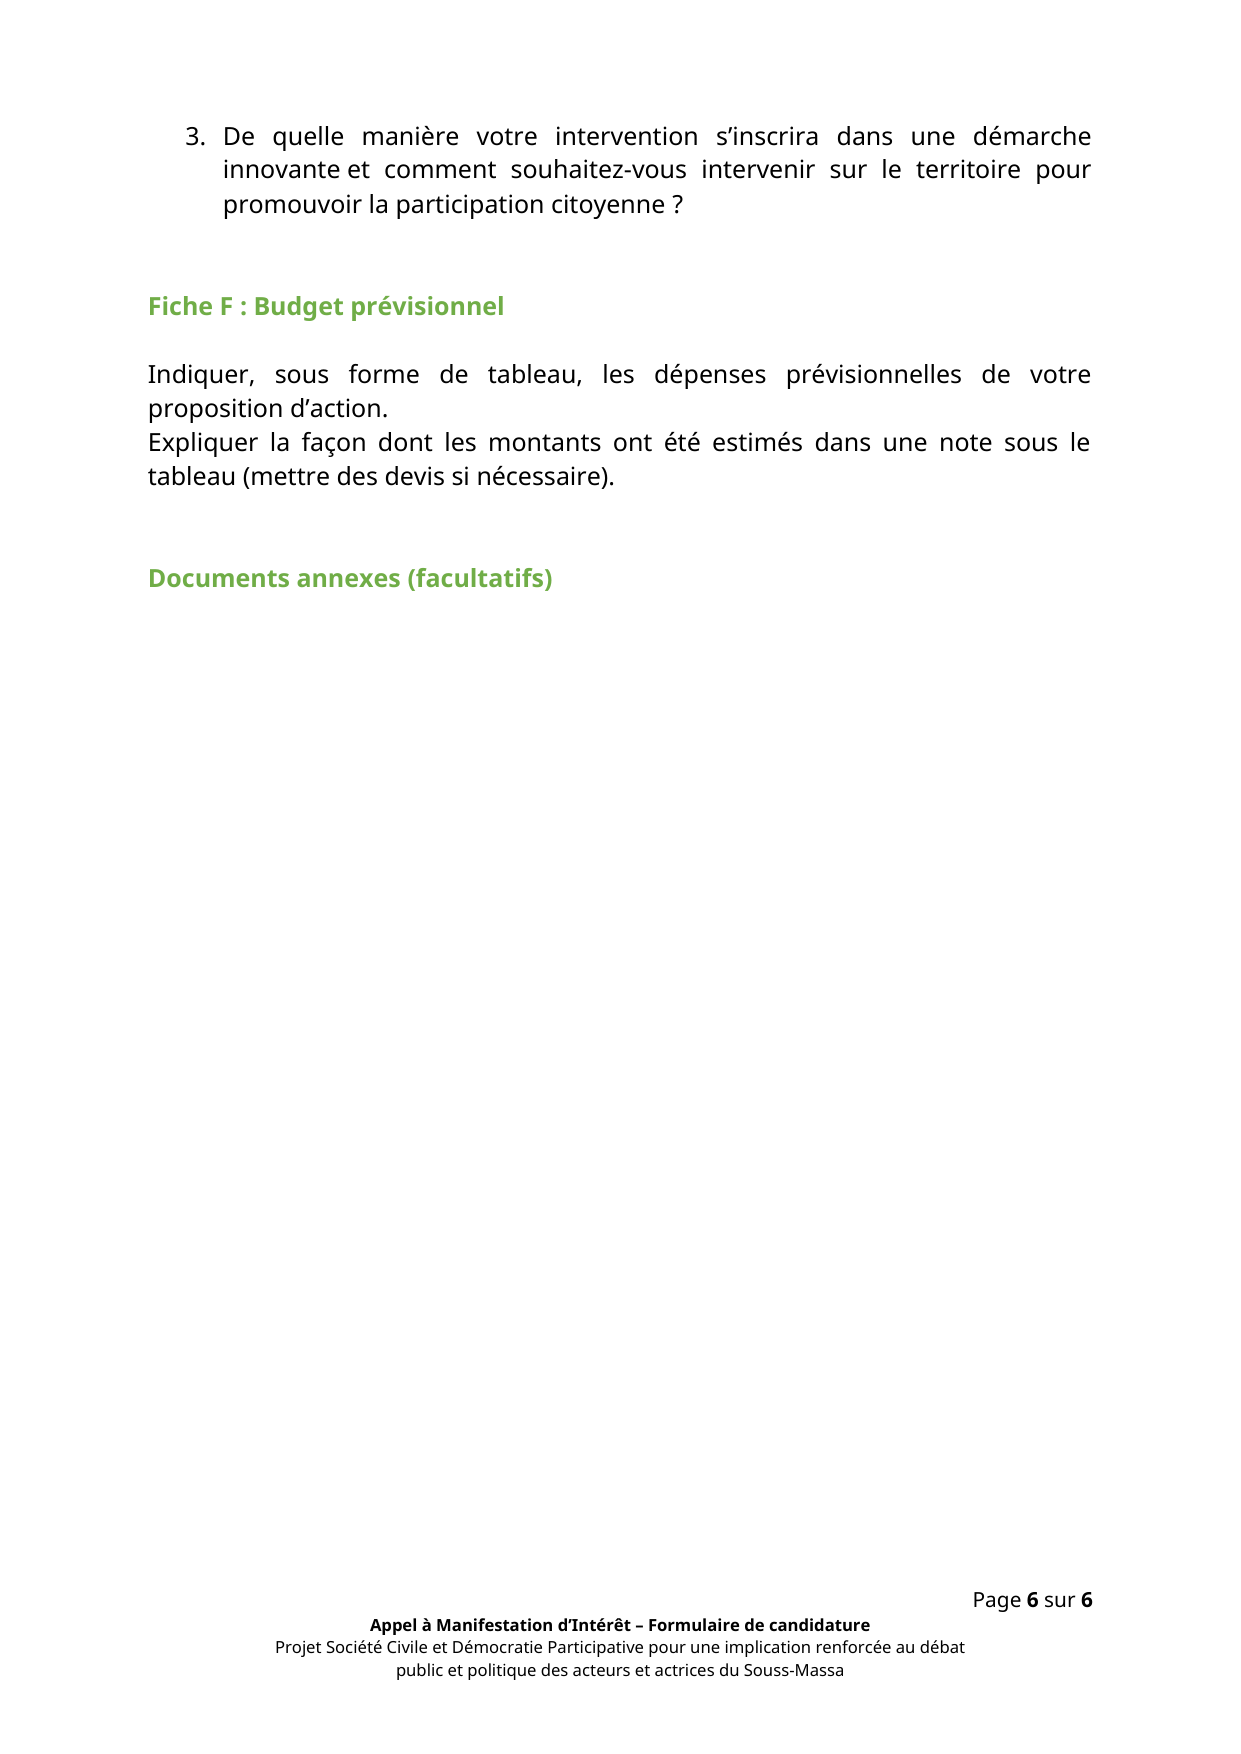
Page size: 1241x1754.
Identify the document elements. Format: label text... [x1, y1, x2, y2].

text Expliquer la façon dont les montants ont été estimés dans une note sous le tableau (mettre des devis si nécessaire). [148, 425, 1093, 493]
text Fiche F : Budget prévisionnel [148, 288, 1093, 322]
list De quelle manière votre intervention s’inscrira dans une démarche innovante et comment souhaitez-vous intervenir sur le territoire pour promouvoir la participation citoyenne ? [185, 118, 1093, 220]
text Documents annexes (facultatifs) [148, 561, 1093, 595]
text Indiquer, sous forme de tableau, les dépenses prévisionnelles de votre proposition d’action. [148, 357, 1093, 425]
